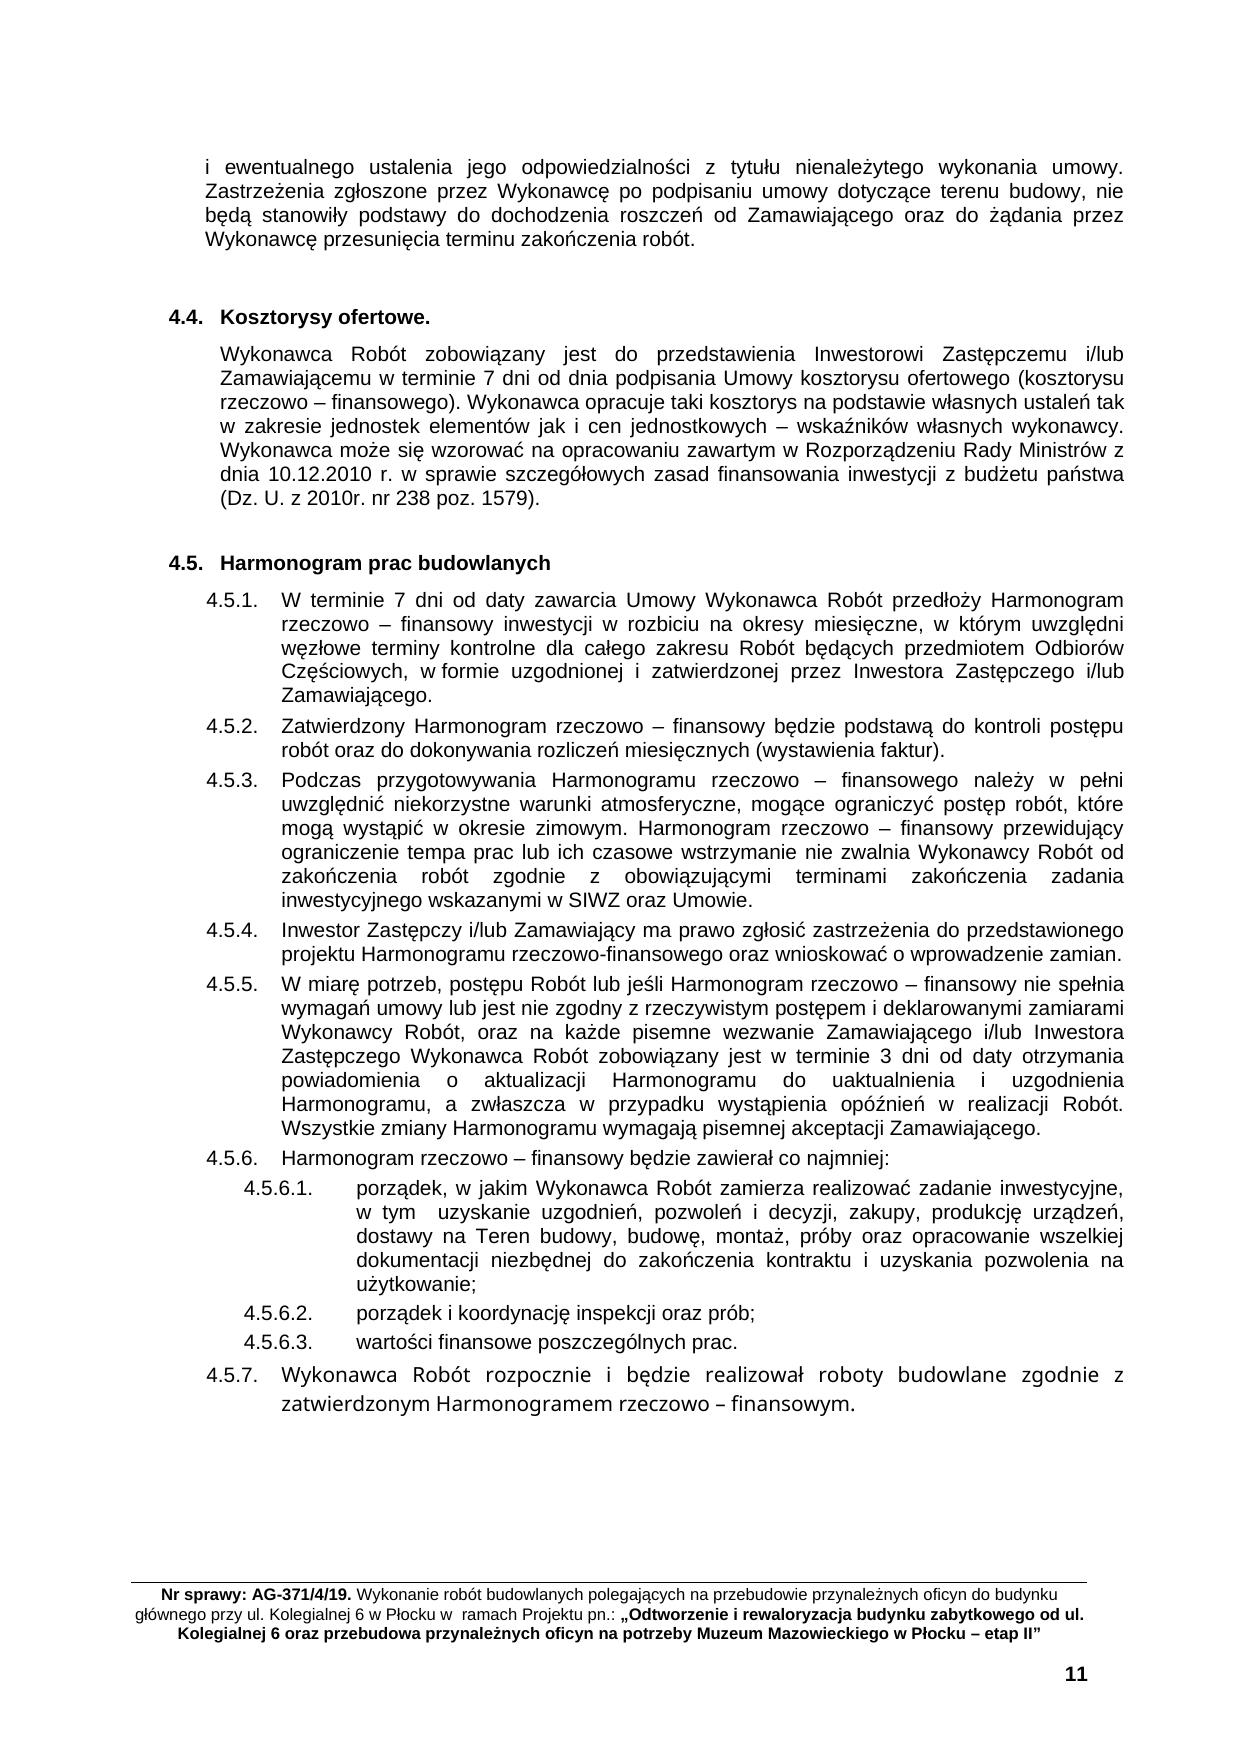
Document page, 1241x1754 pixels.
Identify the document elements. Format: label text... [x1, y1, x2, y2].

subtitle Kosztorysy ofertowe. [169, 300, 1125, 329]
list porządek i koordynację inspekcji oraz prób; [244, 1296, 1125, 1325]
list W miarę potrzeb, postępu Robót lub jeśli Harmonogram rzeczowo – finansowy nie spełnia wymagań umowy lub jest nie zgodny z rzeczywistym postępem i deklarowanymi zamiarami Wykonawcy Robót, oraz na każde pisemne wezwanie Zamawiającego i/lub Inwestora Zastępczego Wykonawca Robót zobowiązany jest w terminie 3 dni od daty otrzymania powiadomienia o aktualizacji Harmonogramu do uaktualnienia i uzgodnienia Harmonogramu, a zwłaszcza w przypadku wystąpienia opóźnień w realizacji Robót. Wszystkie zmiany Harmonogramu wymagają pisemnej akceptacji Zamawiającego. [206, 972, 1125, 1139]
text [205, 155, 1125, 251]
subtitle Wykonawca Robót zobowiązany jest do przedstawienia Inwestorowi Zastępczemu i/lub Zamawiającemu w terminie 7 dni od dnia podpisania Umowy kosztorysu ofertowego (kosztorysu rzeczowo – finansowego). Wykonawca opracuje taki kosztorys na podstawie własnych ustaleń tak w zakresie jednostek elementów jak i cen jednostkowych – wskaźników własnych wykonawcy. Wykonawca może się wzorować na opracowaniu zawartym w Rozporządzeniu Rady Ministrów z dnia 10.12.2010 r. w sprawie szczegółowych zasad finansowania inwestycji z budżetu państwa (Dz. U. z 2010r. nr 238 poz. 1579). [220, 342, 1125, 509]
list wartości finansowe poszczególnych prac. [244, 1325, 1125, 1354]
list Harmonogram rzeczowo – finansowy będzie zawierał co najmniej: [206, 1146, 1125, 1170]
list Inwestor Zastępczy i/lub Zamawiający ma prawo zgłosić zastrzeżenia do przedstawionego projektu Harmonogramu rzeczowo-finansowego oraz wnioskować o wprowadzenie zamian. [206, 918, 1125, 966]
list W terminie 7 dni od daty zawarcia Umowy Wykonawca Robót przedłoży Harmonogram rzeczowo – finansowy inwestycji w rozbiciu na okresy miesięczne, w którym uwzględni węzłowe terminy kontrolne dla całego zakresu Robót będących przedmiotem Odbiorów Częściowych, w formie uzgodnionej i zatwierdzonej przez Inwestora Zastępczego i/lub Zamawiającego. [206, 587, 1125, 707]
list Zatwierdzony Harmonogram rzeczowo – finansowy będzie podstawą do kontroli postępu robót oraz do dokonywania rozliczeń miesięcznych (wystawienia faktur). [206, 713, 1125, 761]
list Wykonawca Robót rozpocznie i będzie realizował roboty budowlane zgodnie z zatwierdzonym Harmonogramem rzeczowo – finansowym. [206, 1360, 1125, 1417]
list porządek, w jakim Wykonawca Robót zamierza realizować zadanie inwestycyjne, w tym uzyskanie uzgodnień, pozwoleń i decyzji, zakupy, produkcję urządzeń, dostawy na Teren budowy, budowę, montaż, próby oraz opracowanie wszelkiej dokumentacji niezbędnej do zakończenia kontraktu i uzyskania pozwolenia na użytkowanie; [244, 1176, 1125, 1296]
subtitle Harmonogram prac budowlanych [169, 546, 1125, 575]
list Podczas przygotowywania Harmonogramu rzeczowo – finansowego należy w pełni uwzględnić niekorzystne warunki atmosferyczne, mogące ograniczyć postęp robót, które mogą wystąpić w okresie zimowym. Harmonogram rzeczowo – finansowy przewidujący ograniczenie tempa prac lub ich czasowe wstrzymanie nie zwalnia Wykonawcy Robót od zakończenia robót zgodnie z obowiązującymi terminami zakończenia zadania inwestycyjnego wskazanymi w SIWZ oraz Umowie. [206, 768, 1125, 911]
